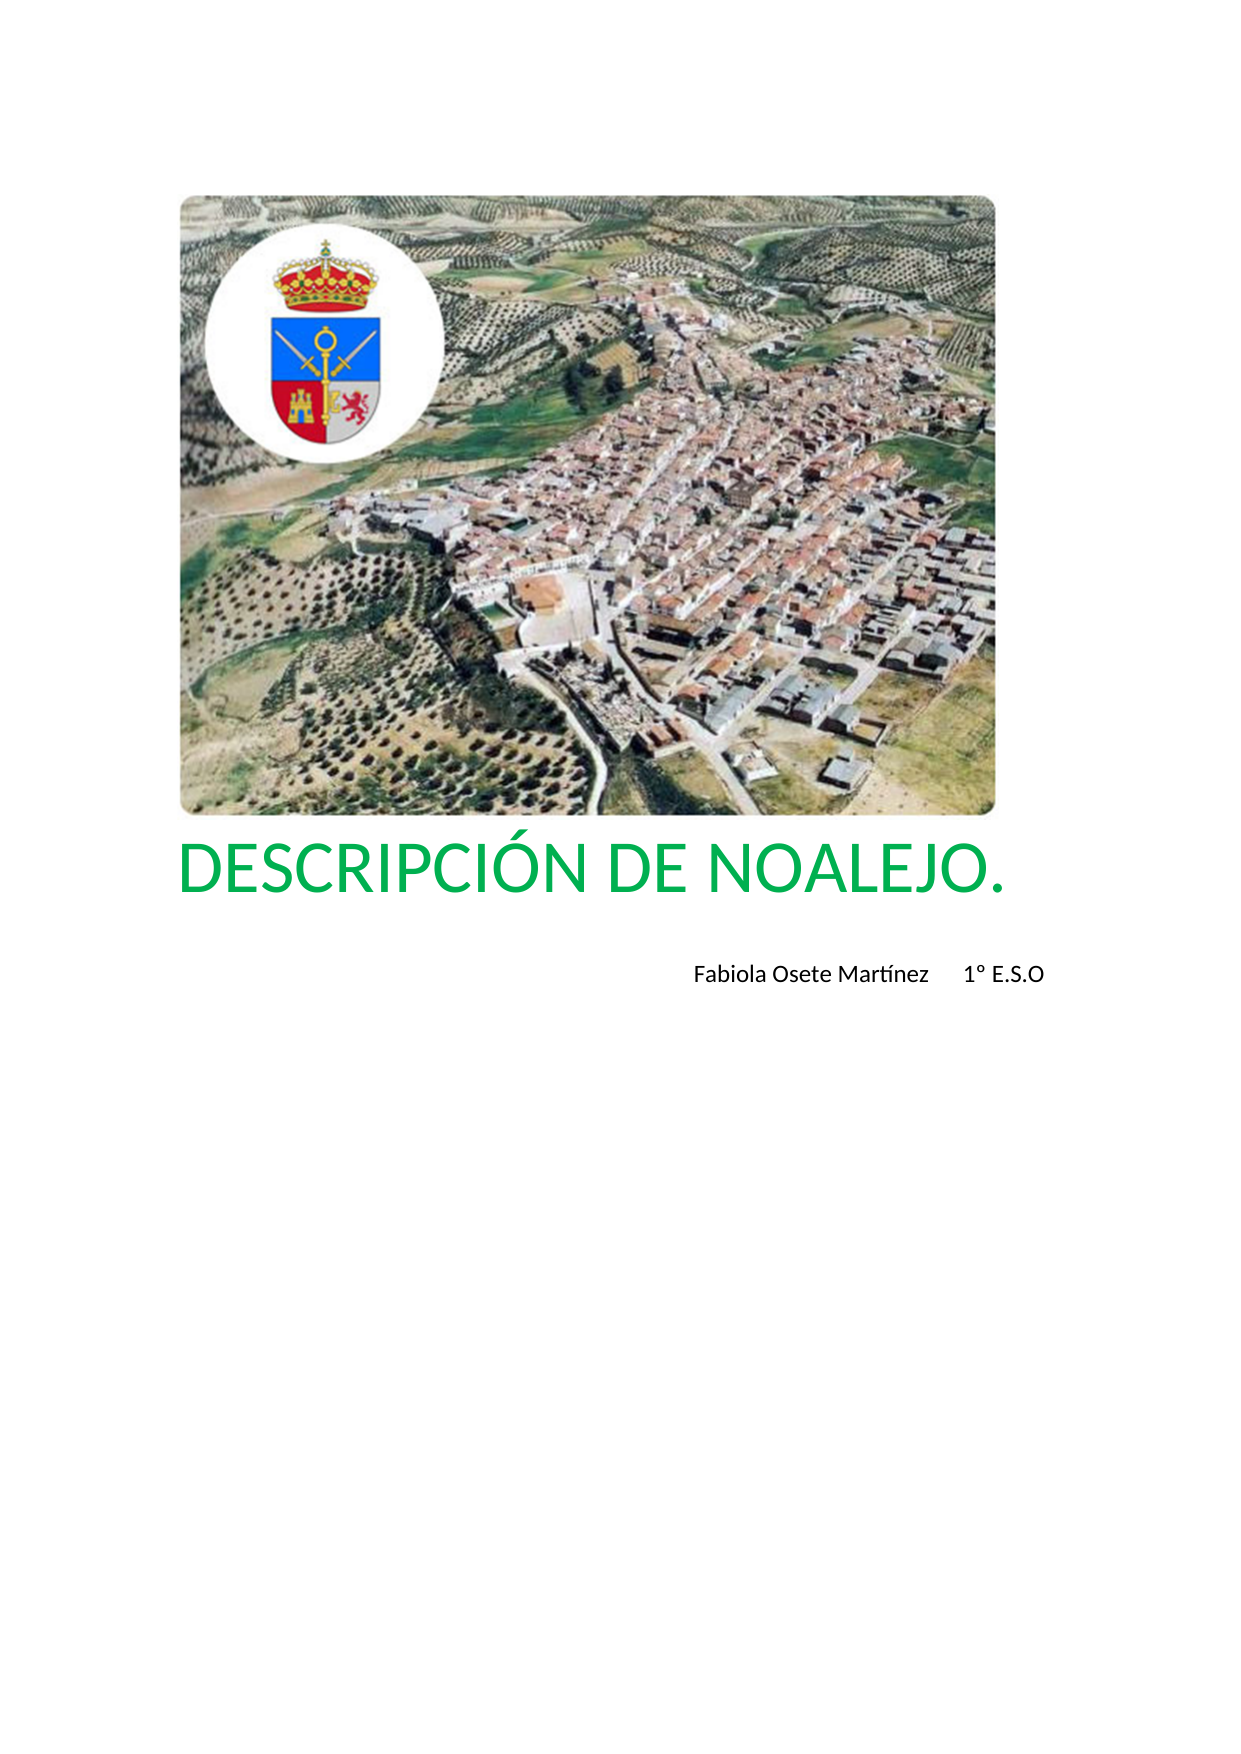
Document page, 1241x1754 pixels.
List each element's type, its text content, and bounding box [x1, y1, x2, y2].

text Fabiola Osete Martínez 1º E.S.O [177, 958, 1063, 988]
picture [177, 194, 1000, 820]
